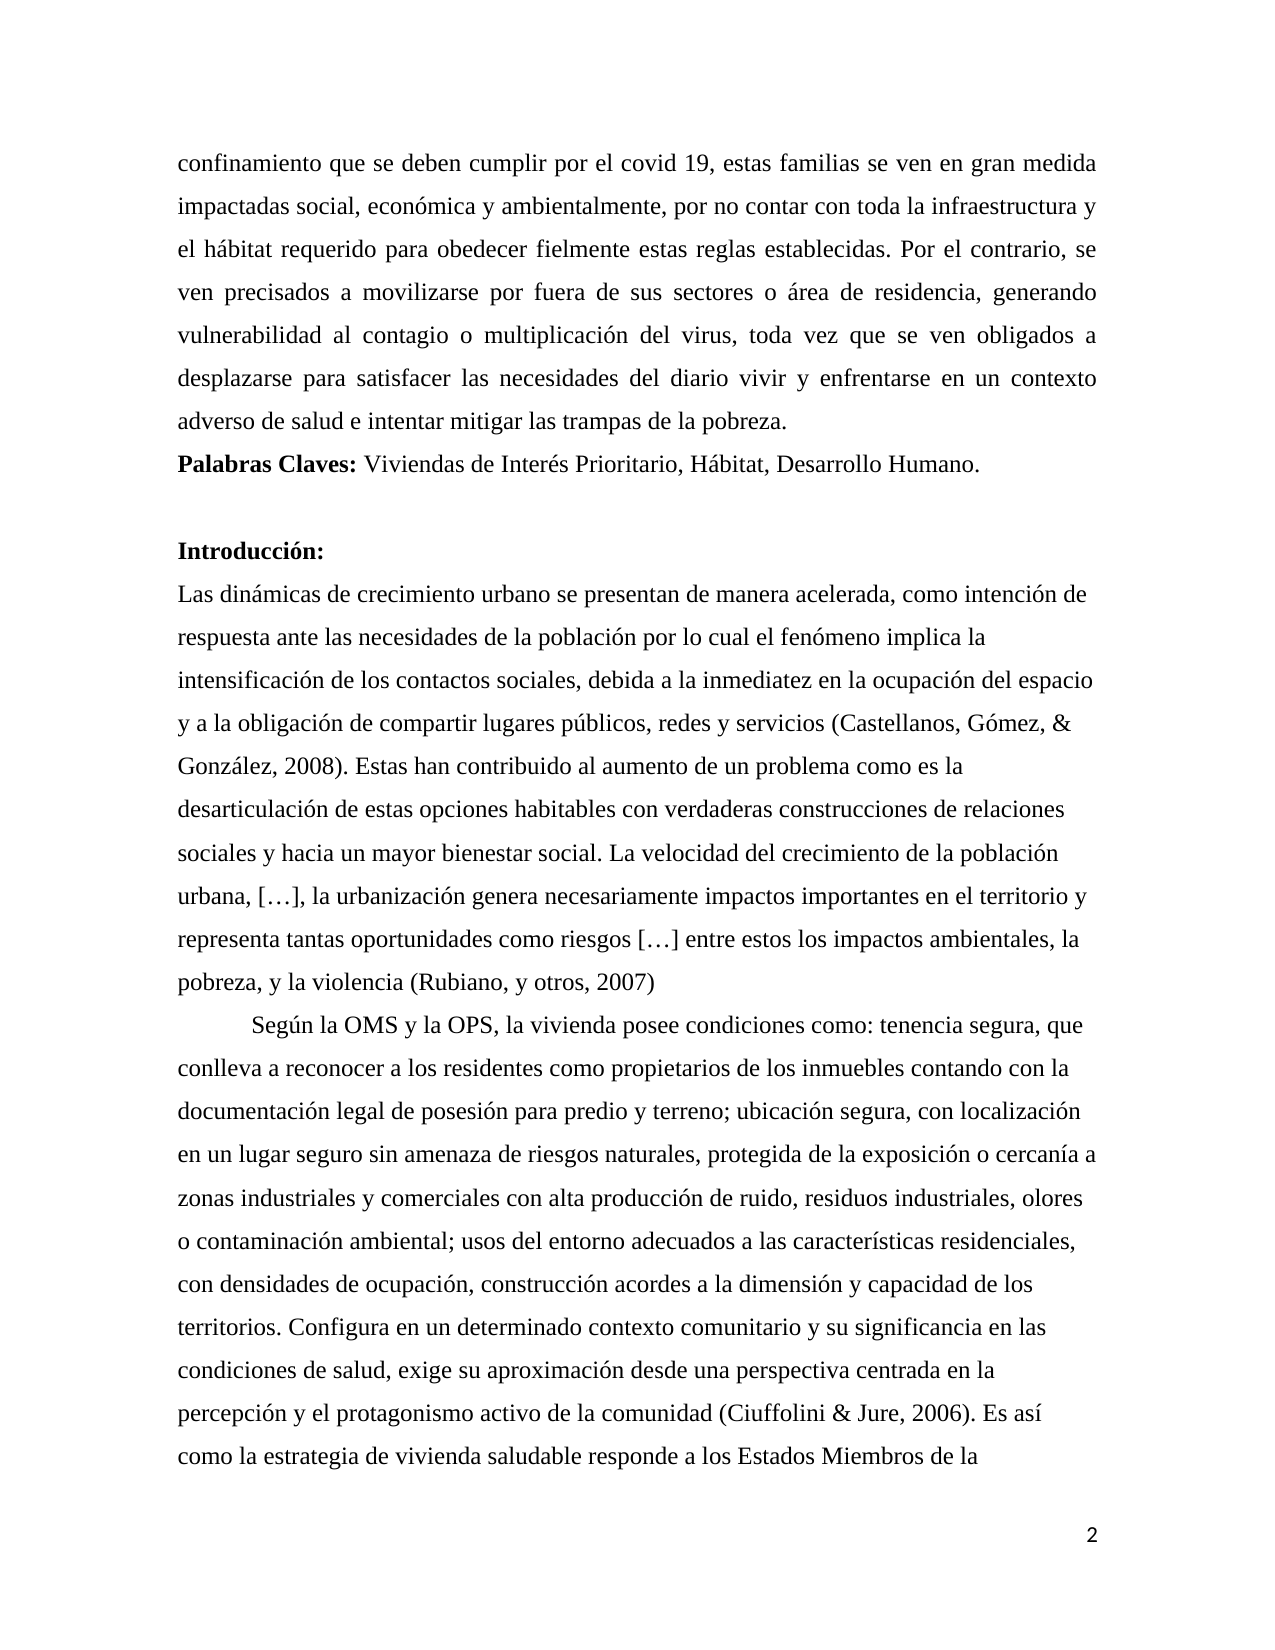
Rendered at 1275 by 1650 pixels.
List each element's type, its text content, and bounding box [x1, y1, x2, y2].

text Las dinámicas de crecimiento urbano se presentan de manera acelerada, como intención de respuesta ante las necesidades de la población por lo cual el fenómeno implica la intensificación de los contactos sociales, debida a la inmediatez en la ocupación del espacio y a la obligación de compartir lugares públicos, redes y servicios . Estas han contribuido al aumento de un problema como es la desarticulación de estas opciones habitables con verdaderas construcciones de relaciones sociales y hacia un mayor bienestar social. La velocidad del crecimiento de la población urbana, […], la urbanización genera necesariamente impactos importantes en el territorio y representa tantas oportunidades como riesgos […] entre estos los impactos ambientales, la pobreza, y la violencia [177, 579, 1098, 996]
text Palabras Claves: Viviendas de Interés Prioritario, Hábitat, Desarrollo Humano. [177, 449, 1098, 478]
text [177, 148, 1098, 435]
text Introducción: [177, 536, 1098, 564]
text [177, 1010, 1098, 1470]
